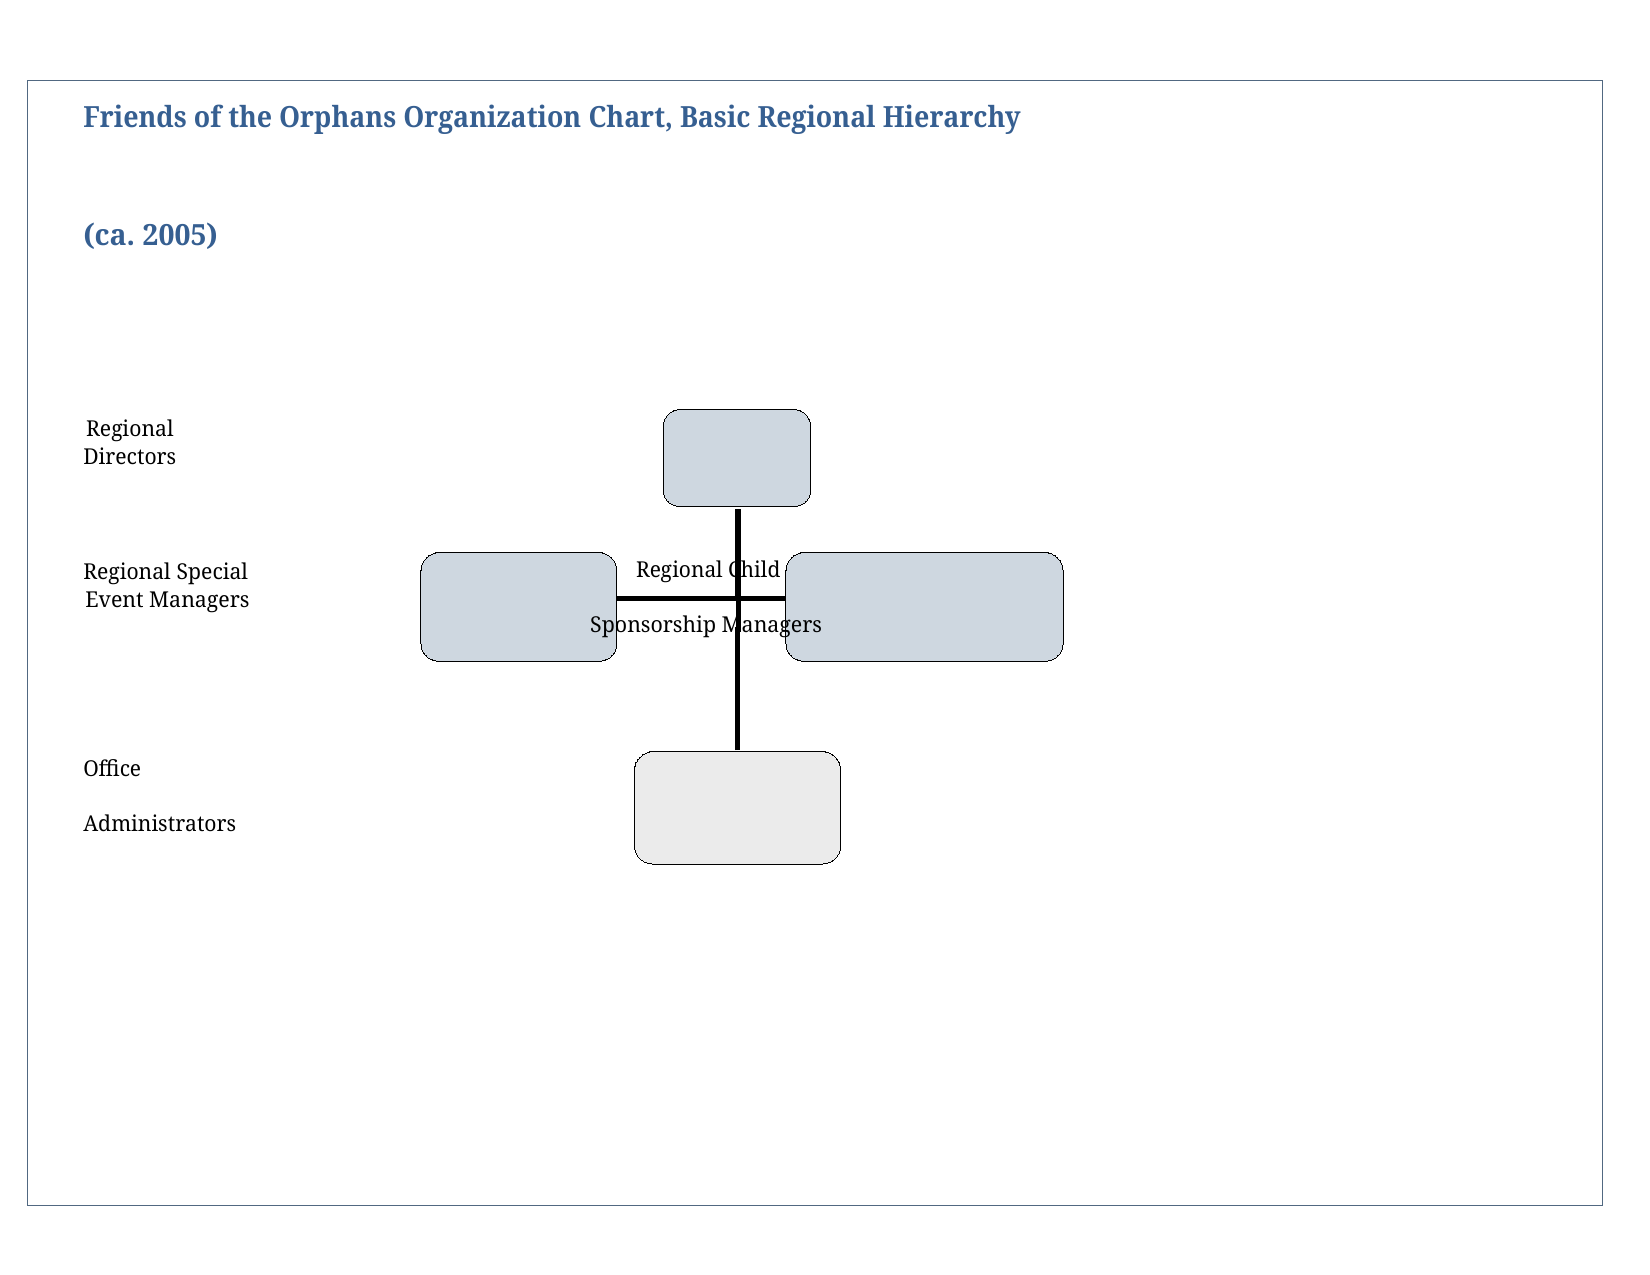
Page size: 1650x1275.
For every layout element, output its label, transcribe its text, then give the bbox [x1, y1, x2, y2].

text Regional Special Event Managers [83, 557, 465, 613]
text Regional Directors [83, 413, 1073, 470]
text Administrators [83, 811, 1073, 837]
text Friends of the Orphans Organization Chart, Basic Regional Hierarchy [83, 101, 1073, 134]
text Sponsorship Managers [590, 612, 1073, 638]
text (ca. 2005) [83, 220, 1073, 252]
text Regional Child [636, 557, 1035, 583]
text Office [83, 756, 1073, 782]
